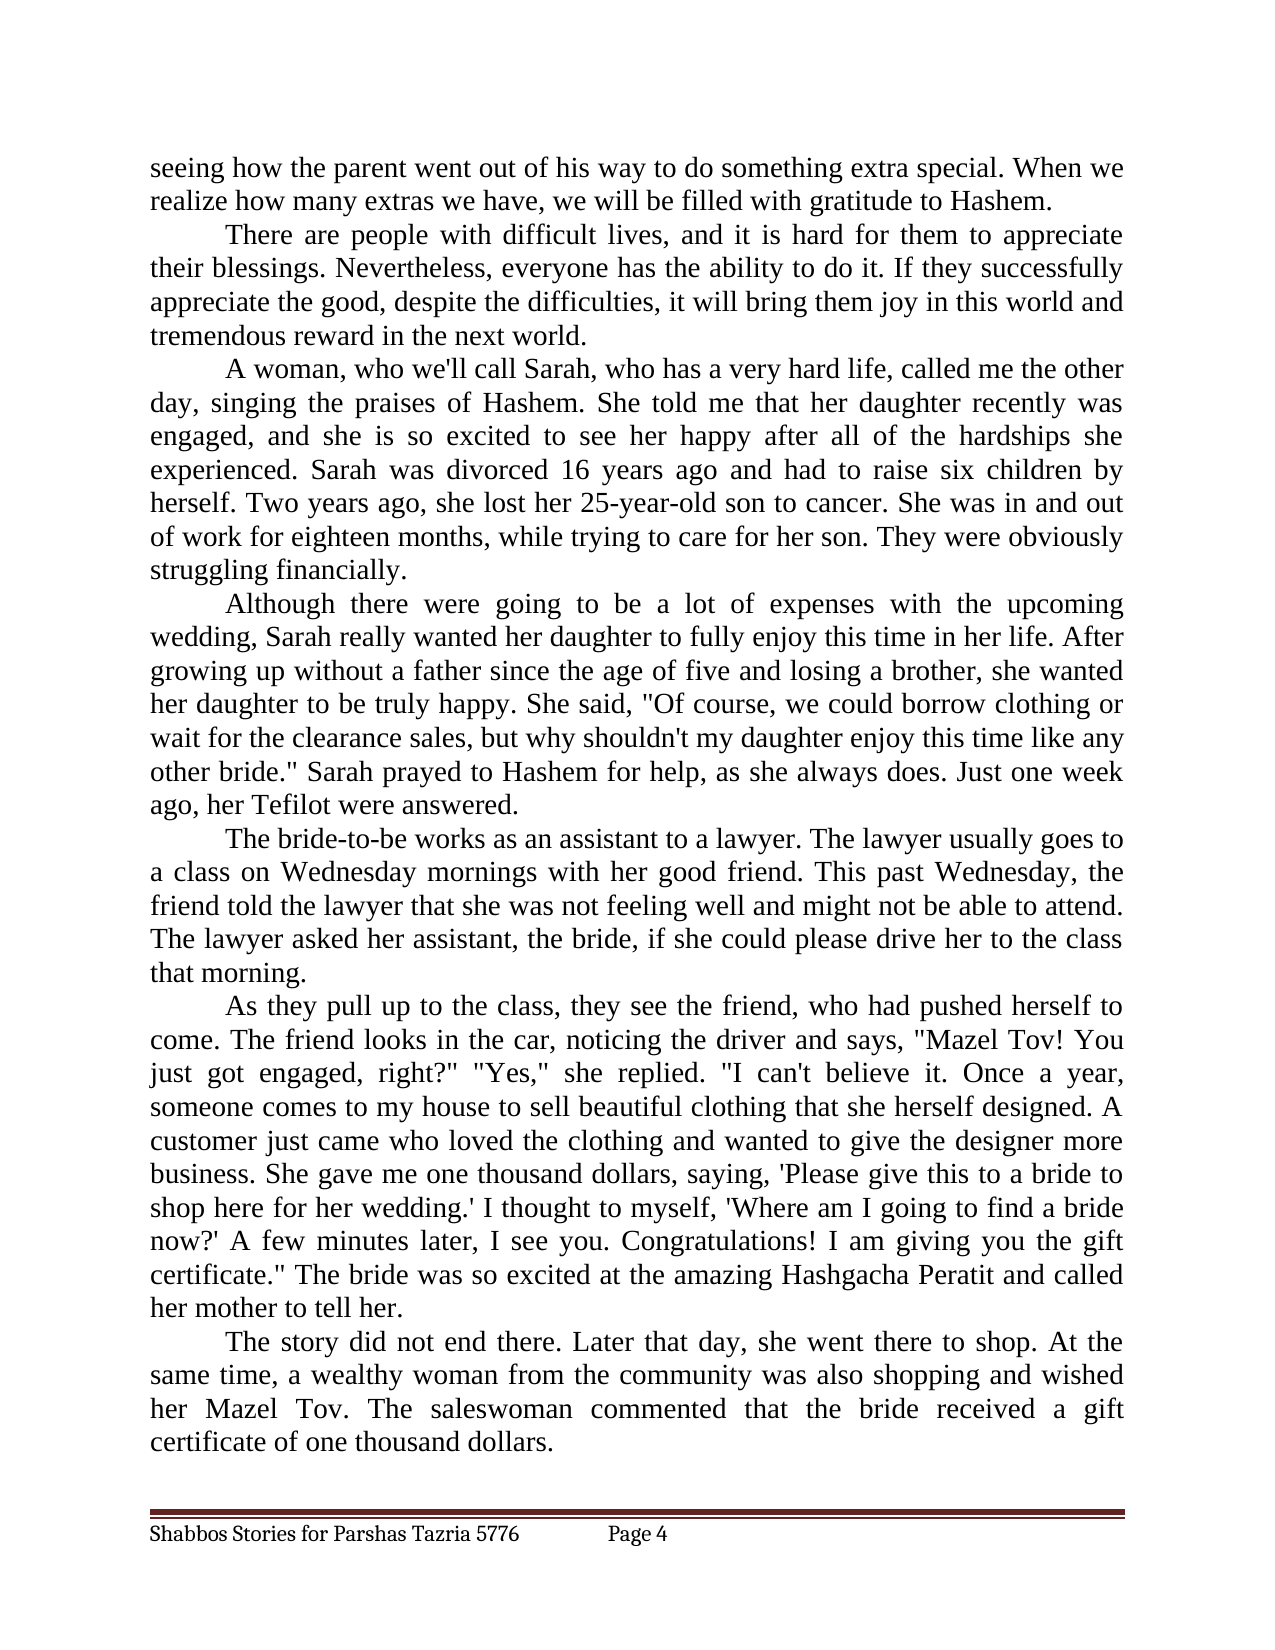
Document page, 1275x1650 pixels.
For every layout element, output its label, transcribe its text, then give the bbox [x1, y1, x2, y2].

text As they pull up to the class, they see the friend, who had pushed herself to come. The friend looks in the car, noticing the driver and says, "Mazel Tov! You just got engaged, right?" "Yes," she replied. "I can't believe it. Once a year, someone comes to my house to sell beautiful clothing that she herself designed. A customer just came who loved the clothing and wanted to give the designer more business. She gave me one thousand dollars, saying, 'Please give this to a bride to shop here for her wedding.' I thought to myself, 'Where am I going to find a bride now?' A few minutes later, I see you. Congratulations! I am giving you the gift certificate." The bride was so excited at the amazing Hashgacha Peratit and called her mother to tell her. [150, 988, 1125, 1324]
text There are people with difficult lives, and it is hard for them to appreciate their blessings. Nevertheless, everyone has the ability to do it. If they successfully appreciate the good, despite the difficulties, it will bring them joy in this world and tremendous reward in the next world. [150, 217, 1125, 351]
text A woman, who we'll call Sarah, who has a very hard life, called me the other day, singing the praises of Hashem. She told me that her daughter recently was engaged, and she is so excited to see her happy after all of the hardships she experienced. Sarah was divorced 16 years ago and had to raise six children by herself. Two years ago, she lost her 25-year-old son to cancer. She was in and out of work for eighteen months, while trying to care for her son. They were obviously struggling financially. [150, 351, 1125, 586]
text The story did not end there. Later that day, she went there to shop. At the same time, a wealthy woman from the community was also shopping and wished her Mazel Tov. The saleswoman commented that the bride received a gift certificate of one thousand dollars. [150, 1324, 1125, 1458]
text The bride-to-be works as an assistant to a lawyer. The lawyer usually goes to a class on Wednesday mornings with her good friend. This past Wednesday, the friend told the lawyer that she was not feeling well and might not be able to attend. The lawyer asked her assistant, the bride, if she could please drive her to the class that morning. [150, 821, 1125, 988]
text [150, 150, 1125, 217]
text Although there were going to be a lot of expenses with the upcoming wedding, Sarah really wanted her daughter to fully enjoy this time in her life. After growing up without a father since the age of five and losing a brother, she wanted her daughter to be truly happy. She said, "Of course, we could borrow clothing or wait for the clearance sales, but why shouldn't my daughter enjoy this time like any other bride." Sarah prayed to Hashem for help, as she always does. Just one week ago, her Tefilot were answered. [150, 586, 1125, 821]
